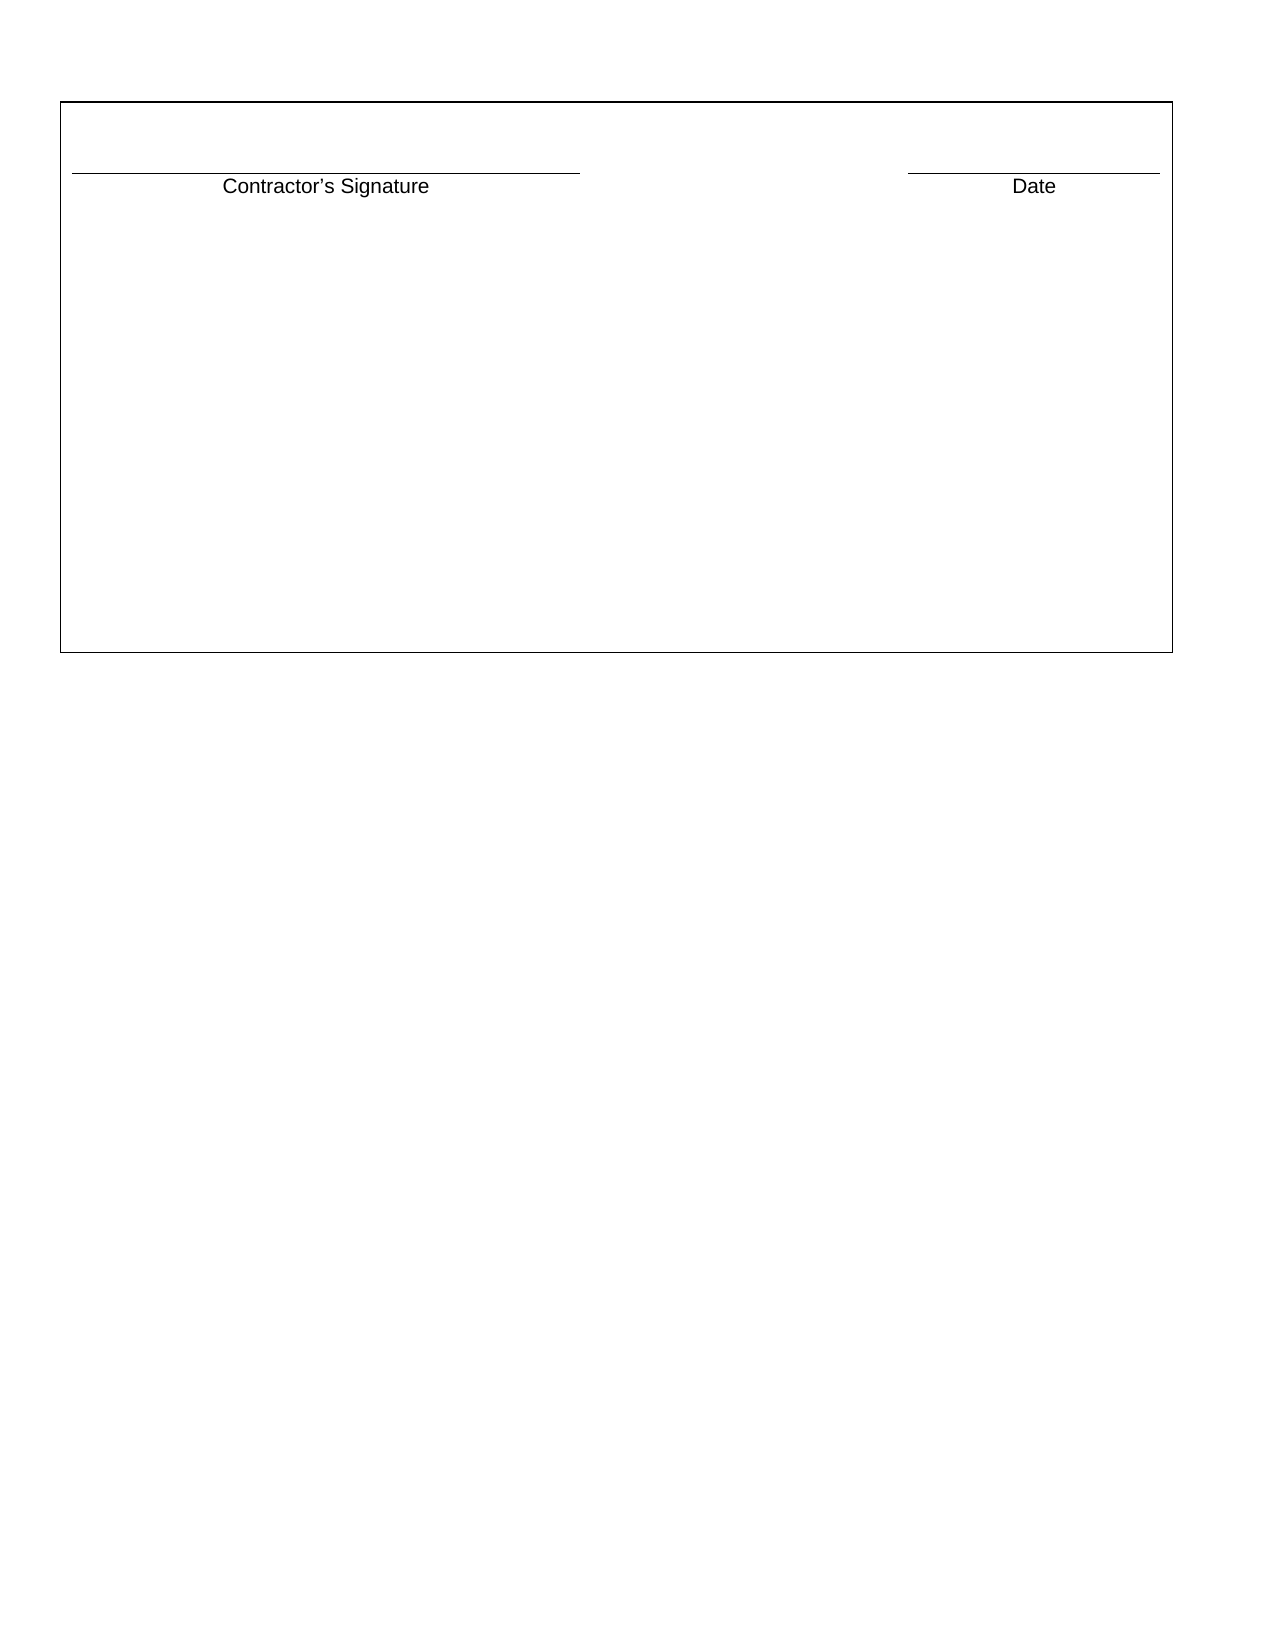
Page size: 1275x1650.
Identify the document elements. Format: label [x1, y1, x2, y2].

table_cell [61, 103, 1172, 652]
